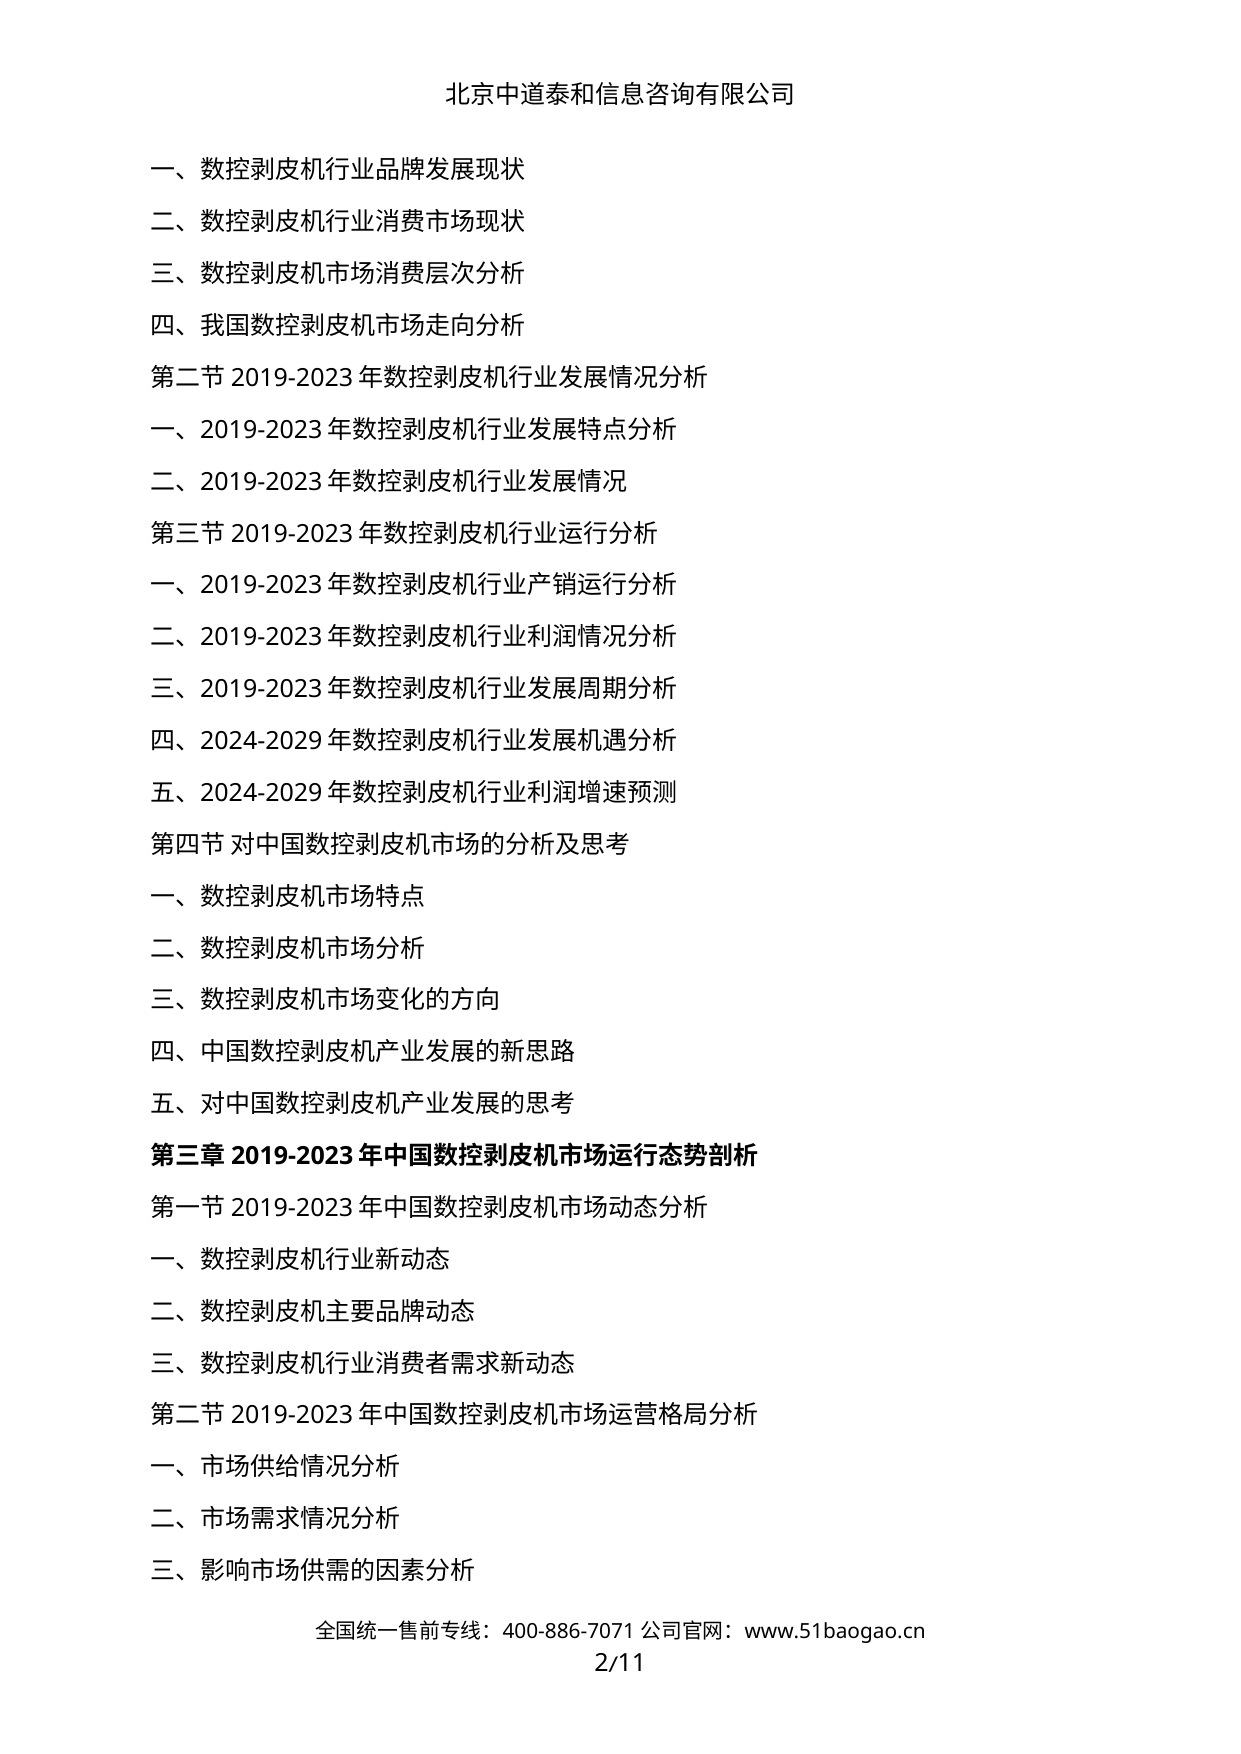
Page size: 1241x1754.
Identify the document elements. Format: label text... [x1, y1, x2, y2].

text 三、影响市场供需的因素分析 [150, 1551, 1090, 1587]
text 三、数控剥皮机市场变化的方向 [150, 980, 1090, 1016]
text 第三节 2019-2023年数控剥皮机行业运行分析 [150, 513, 1090, 549]
text 一、2019-2023年数控剥皮机行业发展特点分析 [150, 409, 1090, 446]
text 一、2019-2023年数控剥皮机行业产销运行分析 [150, 565, 1090, 601]
text 第二节 2019-2023年数控剥皮机行业发展情况分析 [150, 357, 1090, 394]
text 第二节 2019-2023年中国数控剥皮机市场运营格局分析 [150, 1395, 1090, 1431]
text 五、对中国数控剥皮机产业发展的思考 [150, 1084, 1090, 1120]
text 二、2019-2023年数控剥皮机行业发展情况 [150, 461, 1090, 497]
text 一、数控剥皮机行业品牌发展现状 [150, 150, 1090, 186]
text 二、市场需求情况分析 [150, 1499, 1090, 1535]
text 三、数控剥皮机市场消费层次分析 [150, 254, 1090, 290]
text 二、2019-2023年数控剥皮机行业利润情况分析 [150, 617, 1090, 653]
text 三、数控剥皮机行业消费者需求新动态 [150, 1343, 1090, 1379]
text 四、2024-2029年数控剥皮机行业发展机遇分析 [150, 721, 1090, 757]
text 三、2019-2023年数控剥皮机行业发展周期分析 [150, 669, 1090, 705]
text 四、中国数控剥皮机产业发展的新思路 [150, 1032, 1090, 1068]
text 二、数控剥皮机行业消费市场现状 [150, 202, 1090, 238]
text 一、数控剥皮机市场特点 [150, 876, 1090, 912]
text 五、2024-2029年数控剥皮机行业利润增速预测 [150, 772, 1090, 809]
text 四、我国数控剥皮机市场走向分析 [150, 306, 1090, 342]
text 二、数控剥皮机市场分析 [150, 928, 1090, 964]
text 第一节 2019-2023年中国数控剥皮机市场动态分析 [150, 1187, 1090, 1224]
text 一、数控剥皮机行业新动态 [150, 1239, 1090, 1276]
text 第三章 2019-2023年中国数控剥皮机市场运行态势剖析 [150, 1136, 1090, 1172]
text 一、市场供给情况分析 [150, 1447, 1090, 1483]
text 二、数控剥皮机主要品牌动态 [150, 1291, 1090, 1327]
text 第四节 对中国数控剥皮机市场的分析及思考 [150, 824, 1090, 861]
